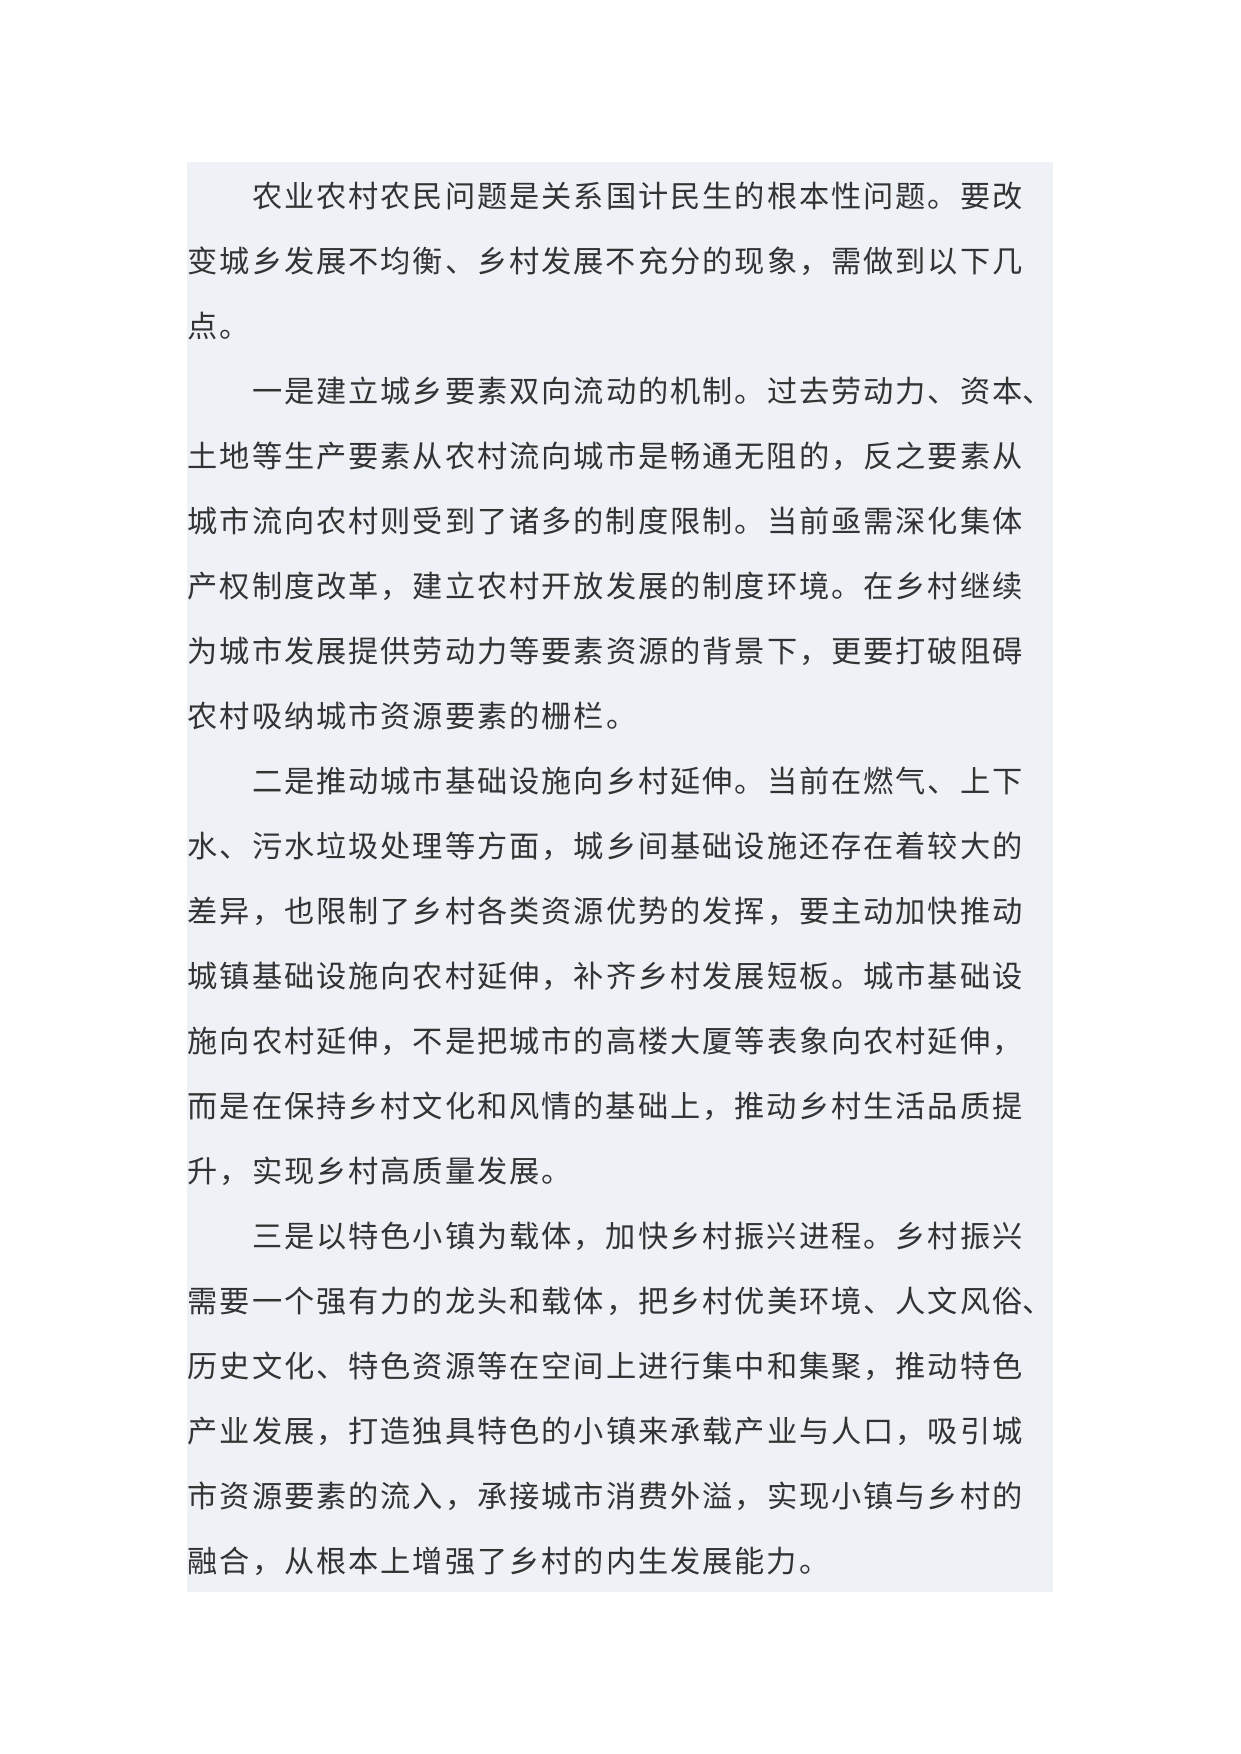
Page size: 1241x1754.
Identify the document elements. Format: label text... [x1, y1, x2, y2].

text 一是建立城乡要素双向流动的机制。过去劳动力、资本、土地等生产要素从农村流向城市是畅通无阻的，反之要素从城市流向农村则受到了诸多的制度限制。当前亟需深化集体产权制度改革，建立农村开放发展的制度环境。在乡村继续为城市发展提供劳动力等要素资源的背景下，更要打破阻碍农村吸纳城市资源要素的栅栏。 [187, 357, 1053, 747]
text 农业农村农民问题是关系国计民生的根本性问题。要改变城乡发展不均衡、乡村发展不充分的现象，需做到以下几点。 [187, 162, 1053, 357]
text 二是推动城市基础设施向乡村延伸。当前在燃气、上下水、污水垃圾处理等方面，城乡间基础设施还存在着较大的差异，也限制了乡村各类资源优势的发挥，要主动加快推动城镇基础设施向农村延伸，补齐乡村发展短板。城市基础设施向农村延伸，不是把城市的高楼大厦等表象向农村延伸，而是在保持乡村文化和风情的基础上，推动乡村生活品质提升，实现乡村高质量发展。 [187, 747, 1053, 1202]
text 三是以特色小镇为载体，加快乡村振兴进程。乡村振兴需要一个强有力的龙头和载体，把乡村优美环境、人文风俗、历史文化、特色资源等在空间上进行集中和集聚，推动特色产业发展，打造独具特色的小镇来承载产业与人口，吸引城市资源要素的流入，承接城市消费外溢，实现小镇与乡村的融合，从根本上增强了乡村的内生发展能力。 [187, 1202, 1053, 1592]
